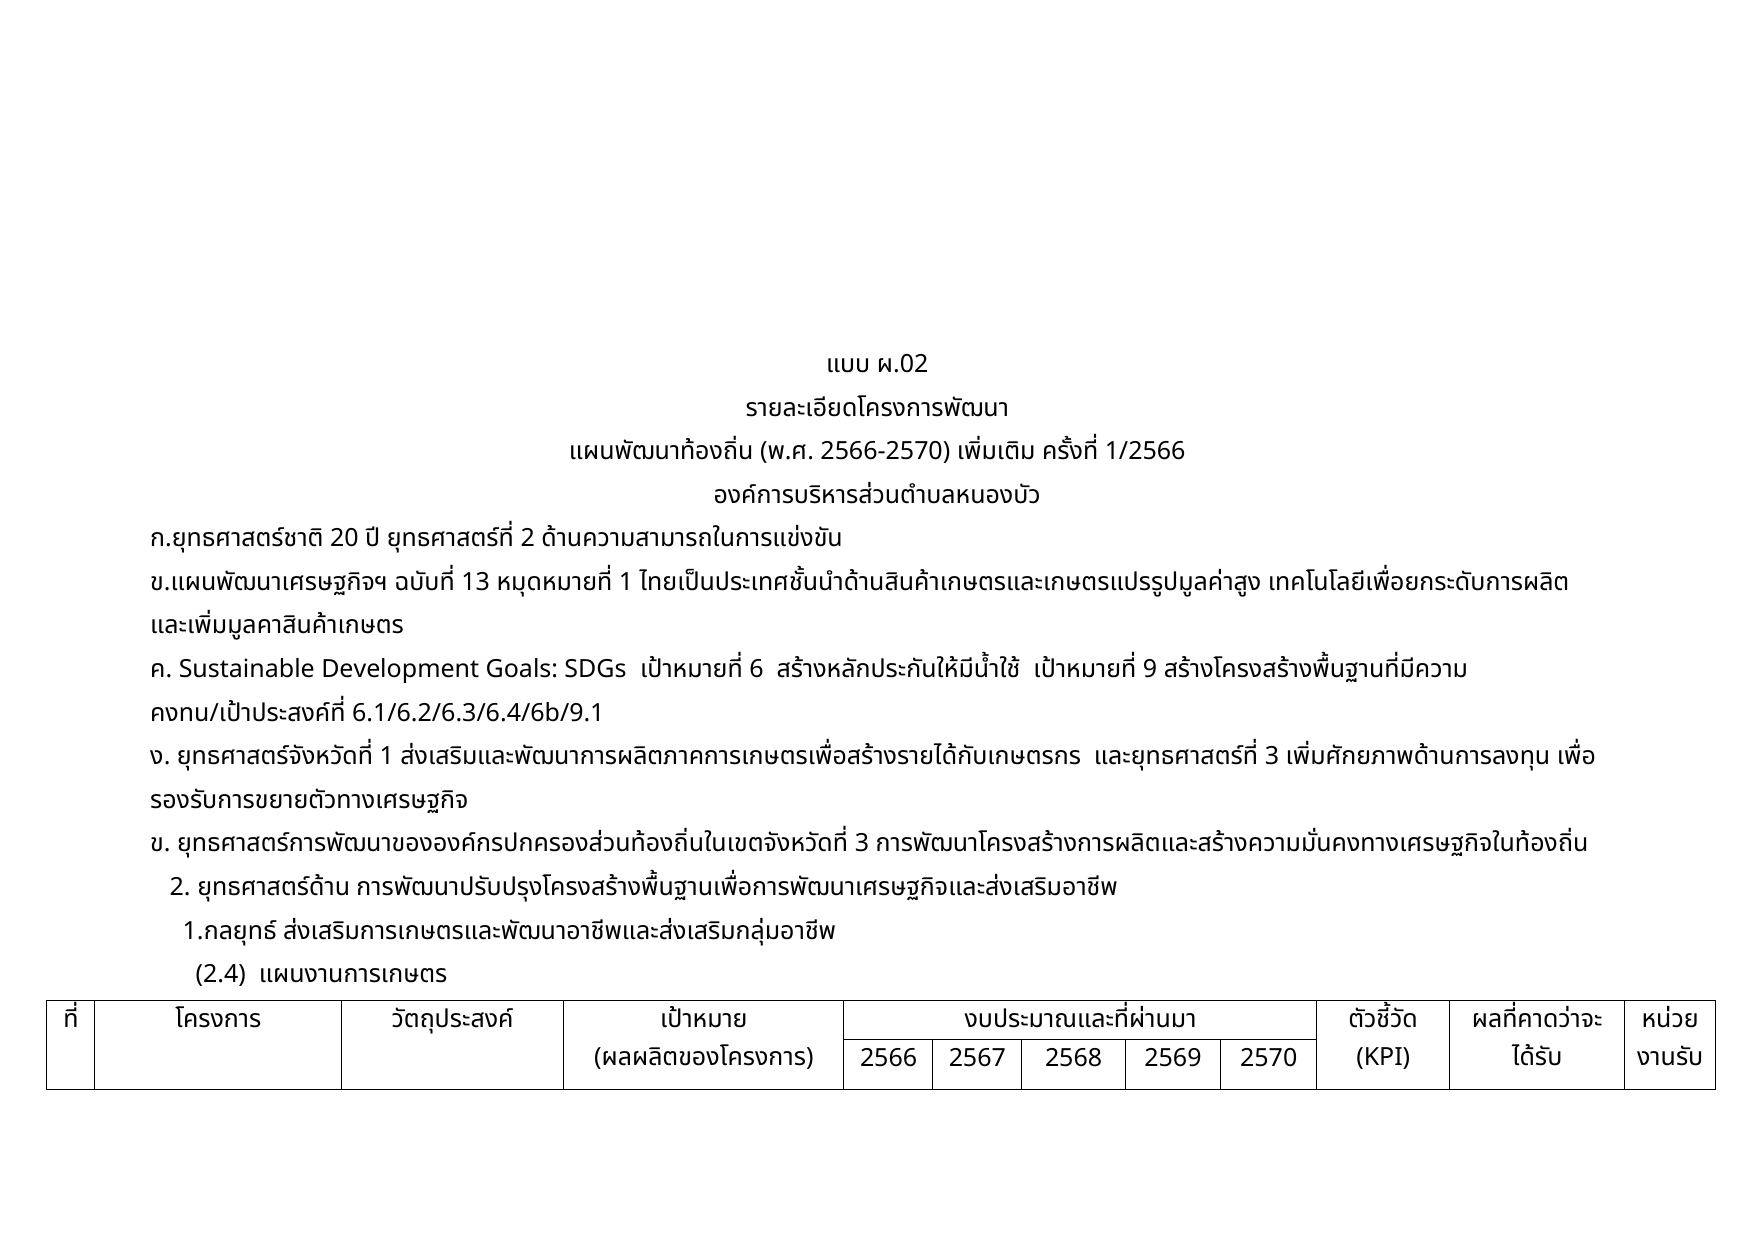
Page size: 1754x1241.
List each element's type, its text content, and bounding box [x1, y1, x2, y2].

table_cell 2570 (บาท) [1221, 1040, 1316, 1089]
table_header ผลที่คาดว่าจะได้รับ [1450, 1001, 1624, 1089]
table_header ตัวชี้วัด (KPI) [1317, 1001, 1449, 1089]
table_header หน่วยงานรับผิดชอบหลัก [1625, 1001, 1715, 1089]
text ก.ยุทธศาสตร์ชาติ 20 ปี ยุทธศาสตร์ที่ 2 ด้านความสามารถในการแข่งขัน [150, 520, 1604, 558]
text 2. ยุทธศาสตร์ด้าน การพัฒนาปรับปรุงโครงสร้างพื้นฐานเพื่อการพัฒนาเศรษฐกิจและส่งเสริมอาชีพ [150, 869, 1604, 907]
text ข.แผนพัฒนาเศรษฐกิจฯ ฉบับที่ 13 หมุดหมายที่ 1 ไทยเป็นประเทศชั้นนำด้านสินค้าเกษตรและเกษตรแปรรูปมูลค่าสูง เทคโนโลยีเพื่อยกระดับการผลิตและเพิ่มมูลคาสินค้าเกษตร [150, 564, 1604, 645]
text ค. Sustainable Development Goals: SDGs เป้าหมายที่ 6 สร้างหลักประกันให้มีน้ำใช้ เป้าหมายที่ 9 สร้างโครงสร้างพื้นฐานที่มีความคงทน/เป้าประสงค์ที่ 6.1/6.2/6.3/6.4/6b/9.1 [150, 651, 1604, 732]
table_header งบประมาณและที่ผ่านมา [844, 1001, 1316, 1038]
text แบบ ผ.02 [150, 346, 1604, 384]
text รายละเอียดโครงการพัฒนา [150, 389, 1604, 427]
table_header เป้าหมาย (ผลผลิตของโครงการ) [564, 1001, 843, 1089]
table_cell 2569 (บาท) [1126, 1040, 1220, 1089]
table_cell 2568 (บาท) [1022, 1040, 1125, 1089]
text ง. ยุทธศาสตร์จังหวัดที่ 1 ส่งเสริมและพัฒนาการผลิตภาคการเกษตรเพื่อสร้างรายได้กับเกษตรกร และยุทธศาสตร์ที่ 3 เพิ่มศักยภาพด้านการลงทุน เพื่อรองรับการขยายตัวทางเศรษฐกิจ [150, 738, 1604, 819]
text (2.4) แผนงานการเกษตร [150, 956, 1604, 994]
table_cell 2566 (บาท) [844, 1040, 932, 1089]
table_header โครงการ [95, 1001, 341, 1089]
text 1.กลยุทธ์ ส่งเสริมการเกษตรและพัฒนาอาชีพและส่งเสริมกลุ่มอาชีพ [150, 912, 1604, 950]
text ข. ยุทธศาสตร์การพัฒนาขององค์กรปกครองส่วนท้องถิ่นในเขตจังหวัดที่ 3 การพัฒนาโครงสร้างการผลิตและสร้างความมั่นคงทางเศรษฐกิจในท้องถิ่น [150, 825, 1604, 863]
table_header วัตถุประสงค์ [342, 1001, 563, 1089]
table_header ที่ [47, 1001, 94, 1089]
text องค์การบริหารส่วนตำบลหนองบัว [150, 477, 1604, 514]
table_cell 2567 (บาท) [933, 1040, 1021, 1089]
text แผนพัฒนาท้องถิ่น (พ.ศ. 2566-2570) เพิ่มเติม ครั้งที่ 1/2566 [150, 433, 1604, 471]
